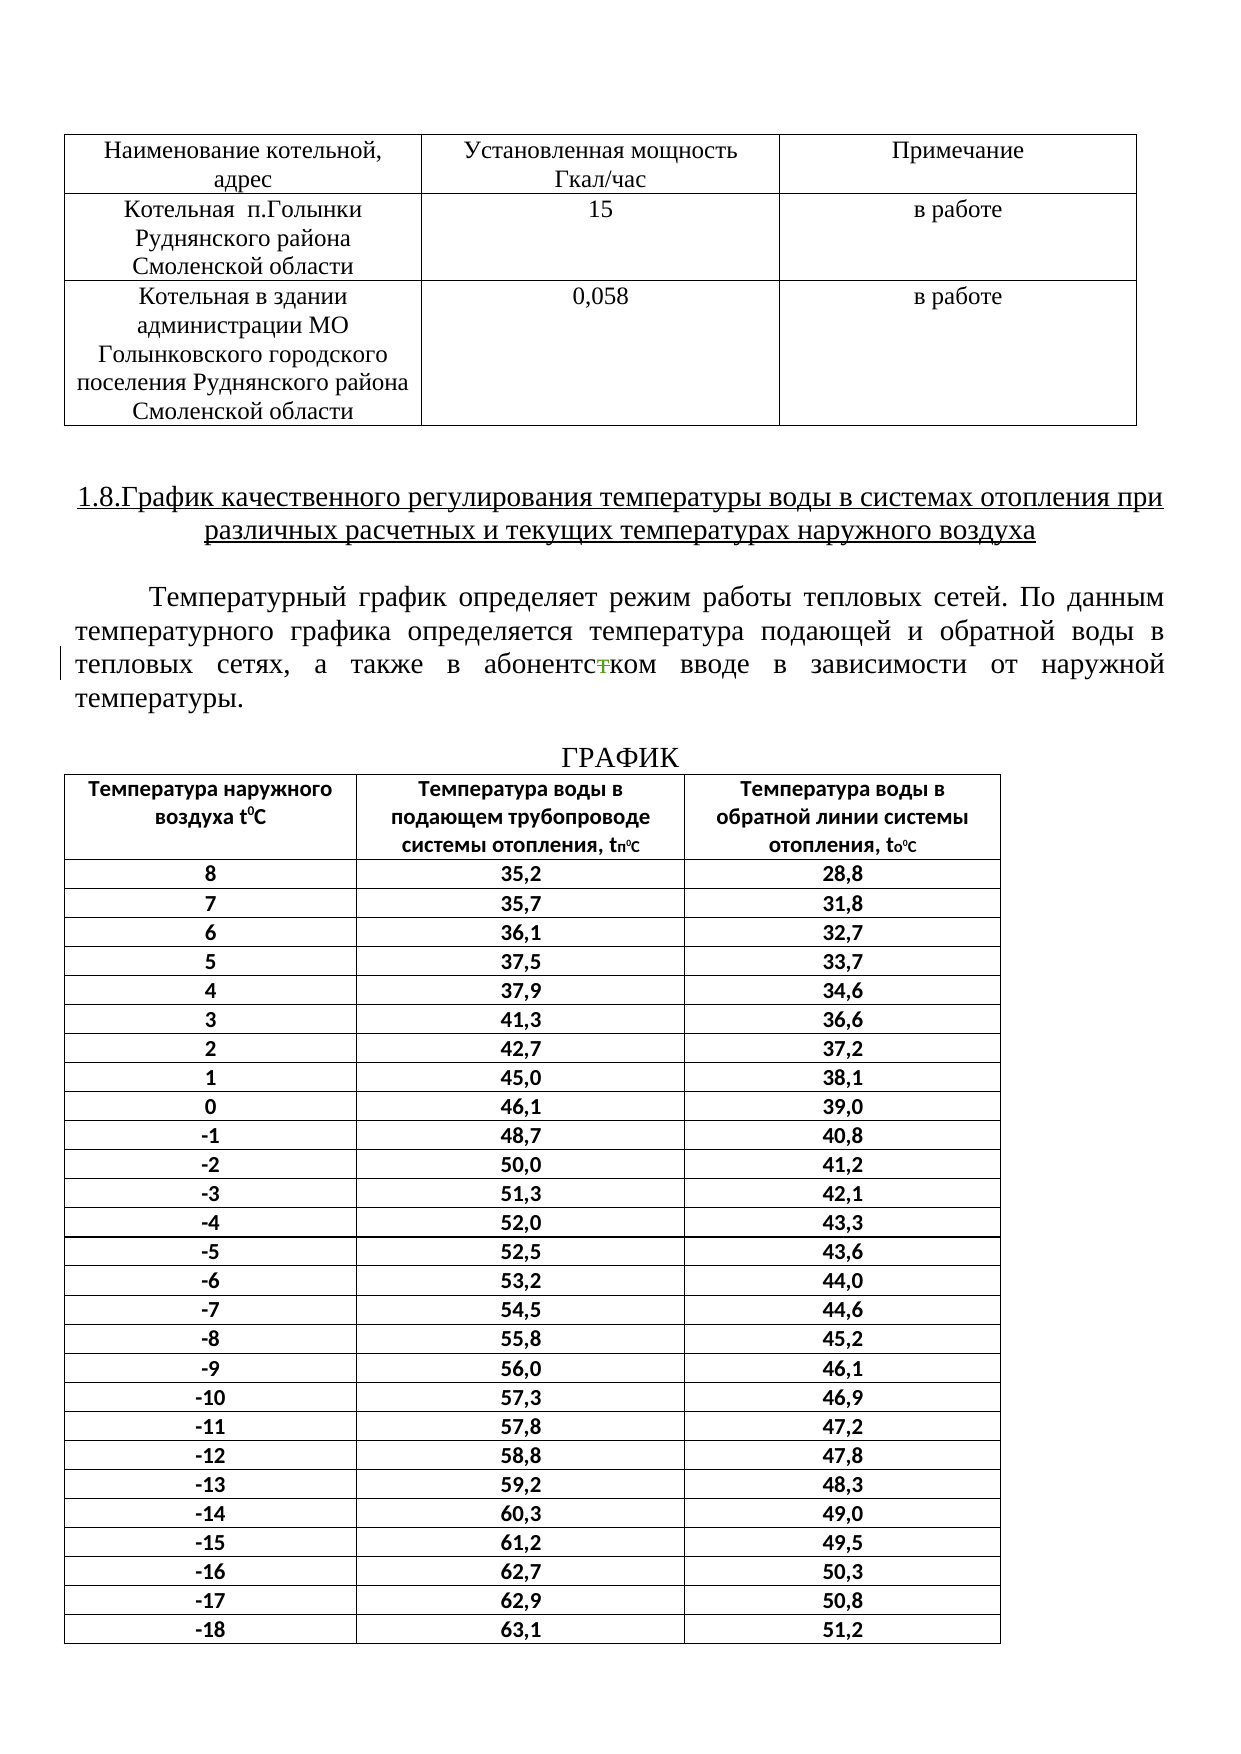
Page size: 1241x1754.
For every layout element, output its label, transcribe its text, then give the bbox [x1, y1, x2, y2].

table_cell 4 [65, 976, 356, 1004]
table_cell -16 [65, 1557, 356, 1585]
table_cell 50,0 [357, 1150, 684, 1178]
table_cell 46,9 [685, 1383, 1000, 1411]
table_cell -11 [65, 1412, 356, 1440]
table_cell 37,2 [685, 1034, 1000, 1062]
table_cell 38,1 [685, 1063, 1000, 1091]
table_cell -15 [65, 1528, 356, 1556]
table_cell -13 [65, 1470, 356, 1498]
table_cell 49,0 [685, 1499, 1000, 1527]
table_cell 51,2 [685, 1615, 1000, 1643]
table_cell 1 [65, 1063, 356, 1091]
table_cell -8 [65, 1325, 356, 1353]
table_cell 35,2 [357, 860, 684, 888]
table_cell 33,7 [685, 947, 1000, 975]
table_cell 47,8 [685, 1441, 1000, 1469]
table_cell 42,7 [357, 1034, 684, 1062]
table_header Температура воды в подающем трубопроводе системы отопления, tп0C [357, 775, 684, 858]
table_cell 36,6 [685, 1005, 1000, 1033]
table_cell 5 [65, 947, 356, 975]
table_cell 31,8 [685, 889, 1000, 917]
table_cell 42,1 [685, 1179, 1000, 1207]
table_cell 62,7 [357, 1557, 684, 1585]
table_cell 43,6 [685, 1238, 1000, 1265]
table_cell 49,5 [685, 1528, 1000, 1556]
table_cell Котельная п.Голынки Руднянского района Смоленской области [65, 194, 421, 280]
table_cell -4 [65, 1208, 356, 1236]
table_cell -3 [65, 1179, 356, 1207]
table_cell 57,8 [357, 1412, 684, 1440]
table_cell 3 [65, 1005, 356, 1033]
table_cell 48,3 [685, 1470, 1000, 1498]
table_cell 15 [422, 194, 779, 280]
table_header Установленная мощность Гкал/час [422, 135, 779, 193]
table_cell -5 [65, 1238, 356, 1265]
table_cell 37,9 [357, 976, 684, 1004]
table_cell в работе [780, 281, 1136, 425]
table_cell 0 [65, 1092, 356, 1120]
table_cell 46,1 [685, 1354, 1000, 1382]
table_cell 51,3 [357, 1179, 684, 1207]
table_cell Котельная в здании администрации МО Голынковского городского поселения Руднянского района Смоленской области [65, 281, 421, 425]
table_cell 61,2 [357, 1528, 684, 1556]
table_cell 45,2 [685, 1325, 1000, 1353]
table_cell -18 [65, 1615, 356, 1643]
table_cell 50,8 [685, 1586, 1000, 1614]
table_cell 57,3 [357, 1383, 684, 1411]
table_cell 0,058 [422, 281, 779, 425]
table_cell 55,8 [357, 1325, 684, 1353]
table_cell 35,7 [357, 889, 684, 917]
table_header Температура наружного воздуха t0C [65, 775, 356, 858]
table_cell 60,3 [357, 1499, 684, 1527]
table_header Температура воды в обратной линии системы отопления, tо0C [685, 775, 1000, 858]
table_cell 36,1 [357, 918, 684, 946]
table_cell 8 [65, 860, 356, 888]
table_cell 45,0 [357, 1063, 684, 1091]
table_cell 52,0 [357, 1208, 684, 1236]
table_cell -6 [65, 1266, 356, 1294]
table_cell 50,3 [685, 1557, 1000, 1585]
text ГРАФИК [75, 740, 1165, 773]
table_cell 7 [65, 889, 356, 917]
table_cell 59,2 [357, 1470, 684, 1498]
table_cell 52,5 [357, 1238, 684, 1265]
table_cell 63,1 [357, 1615, 684, 1643]
table_cell 40,8 [685, 1121, 1000, 1149]
table_cell -12 [65, 1441, 356, 1469]
table_cell 58,8 [357, 1441, 684, 1469]
text Температурный график определяет режим работы тепловых сетей. По данным температурного графика определяется температура подающей и обратной воды в тепловых сетях, а также в абонентском вводе в зависимости от наружной температуры. [75, 579, 1165, 713]
table_cell 37,5 [357, 947, 684, 975]
table_cell 53,2 [357, 1266, 684, 1294]
table_cell -10 [65, 1383, 356, 1411]
table_cell 48,7 [357, 1121, 684, 1149]
table_cell -17 [65, 1586, 356, 1614]
table_cell 47,2 [685, 1412, 1000, 1440]
table_cell 28,8 [685, 860, 1000, 888]
table_cell 41,2 [685, 1150, 1000, 1178]
table_cell 32,7 [685, 918, 1000, 946]
table_cell -2 [65, 1150, 356, 1178]
table_cell 2 [65, 1034, 356, 1062]
table_cell -14 [65, 1499, 356, 1527]
table_header Наименование котельной, адрес [65, 135, 421, 193]
table_cell 62,9 [357, 1586, 684, 1614]
table_cell 34,6 [685, 976, 1000, 1004]
table_cell -1 [65, 1121, 356, 1149]
table_cell 6 [65, 918, 356, 946]
table_header Примечание [780, 135, 1136, 193]
table_cell 46,1 [357, 1092, 684, 1120]
table_cell 44,6 [685, 1296, 1000, 1323]
table_cell 39,0 [685, 1092, 1000, 1120]
table_cell 43,3 [685, 1208, 1000, 1236]
table_cell 41,3 [357, 1005, 684, 1033]
table_cell 54,5 [357, 1296, 684, 1323]
table_cell -9 [65, 1354, 356, 1382]
table_cell -7 [65, 1296, 356, 1323]
table_cell 56,0 [357, 1354, 684, 1382]
text 1.8.График качественного регулирования температуры воды в системах отопления при различных расчетных и текущих температурах наружного воздуха [75, 479, 1165, 546]
table_cell 44,0 [685, 1266, 1000, 1294]
table_cell в работе [780, 194, 1136, 280]
